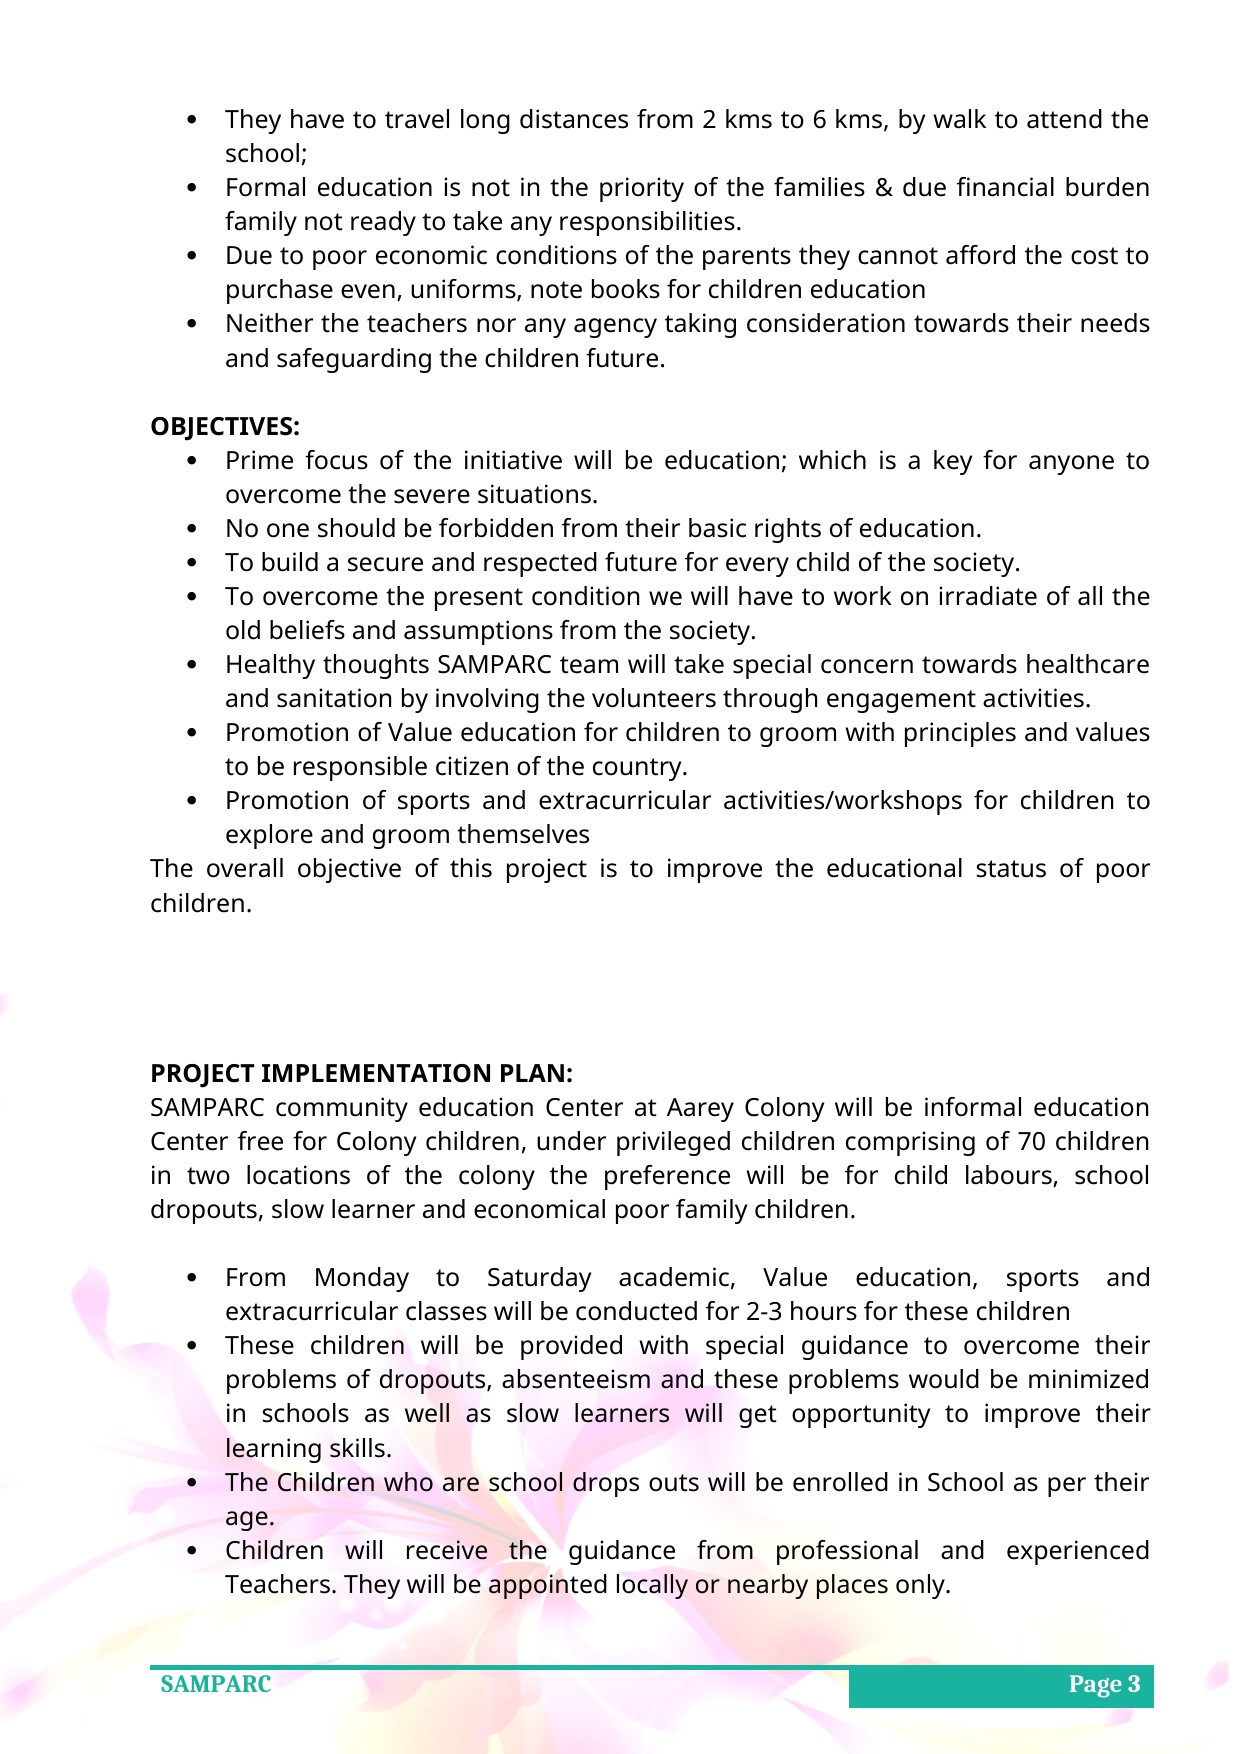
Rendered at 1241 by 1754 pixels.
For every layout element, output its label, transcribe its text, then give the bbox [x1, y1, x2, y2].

list Promotion of sports and extracurricular activities/workshops for children to explore and groom themselves [187, 783, 1152, 851]
list Healthy thoughts SAMPARC team will take special concern towards healthcare and sanitation by involving the volunteers through engagement activities. [187, 647, 1152, 715]
text The overall objective of this project is to improve the educational status of poor children. [150, 851, 1152, 919]
list These children will be provided with special guidance to overcome their problems of dropouts, absenteeism and these problems would be minimized in schools as well as slow learners will get opportunity to improve their learning skills. [187, 1328, 1152, 1464]
list To overcome the present condition we will have to work on irradiate of all the old beliefs and assumptions from the society. [187, 579, 1152, 647]
text OBJECTIVES: [150, 408, 1152, 442]
list Prime focus of the initiative will be education; which is a key for anyone to overcome the severe situations. [187, 442, 1152, 511]
list Children will receive the guidance from professional and experienced Teachers. They will be appointed locally or nearby places only. [187, 1532, 1152, 1601]
text PROJECT IMPLEMENTATION PLAN: [150, 1056, 1152, 1089]
list Formal education is not in the priority of the families & due financial burden family not ready to take any responsibilities. [187, 170, 1152, 238]
list The Children who are school drops outs will be enrolled in School as per their age. [187, 1464, 1152, 1532]
list Promotion of Value education for children to groom with principles and values to be responsible citizen of the country. [187, 715, 1152, 783]
list From Monday to Saturday academic, Value education, sports and extracurricular classes will be conducted for 2-3 hours for these children [187, 1260, 1152, 1328]
list Due to poor economic conditions of the parents they cannot afford the cost to purchase even, uniforms, note books for children education [187, 238, 1152, 306]
list To build a secure and respected future for every child of the society. [187, 544, 1152, 579]
list Neither the teachers nor any agency taking consideration towards their needs and safeguarding the children future. [187, 306, 1152, 374]
list No one should be forbidden from their basic rights of education. [187, 511, 1152, 544]
list They have to travel long distances from 2 kms to 6 kms, by walk to attend the school; [187, 102, 1152, 170]
text SAMPARC community education Center at Aarey Colony will be informal education Center free for Colony children, under privileged children comprising of 70 children in two locations of the colony the preference will be for child labours, school dropouts, slow learner and economical poor family children. [150, 1089, 1152, 1226]
